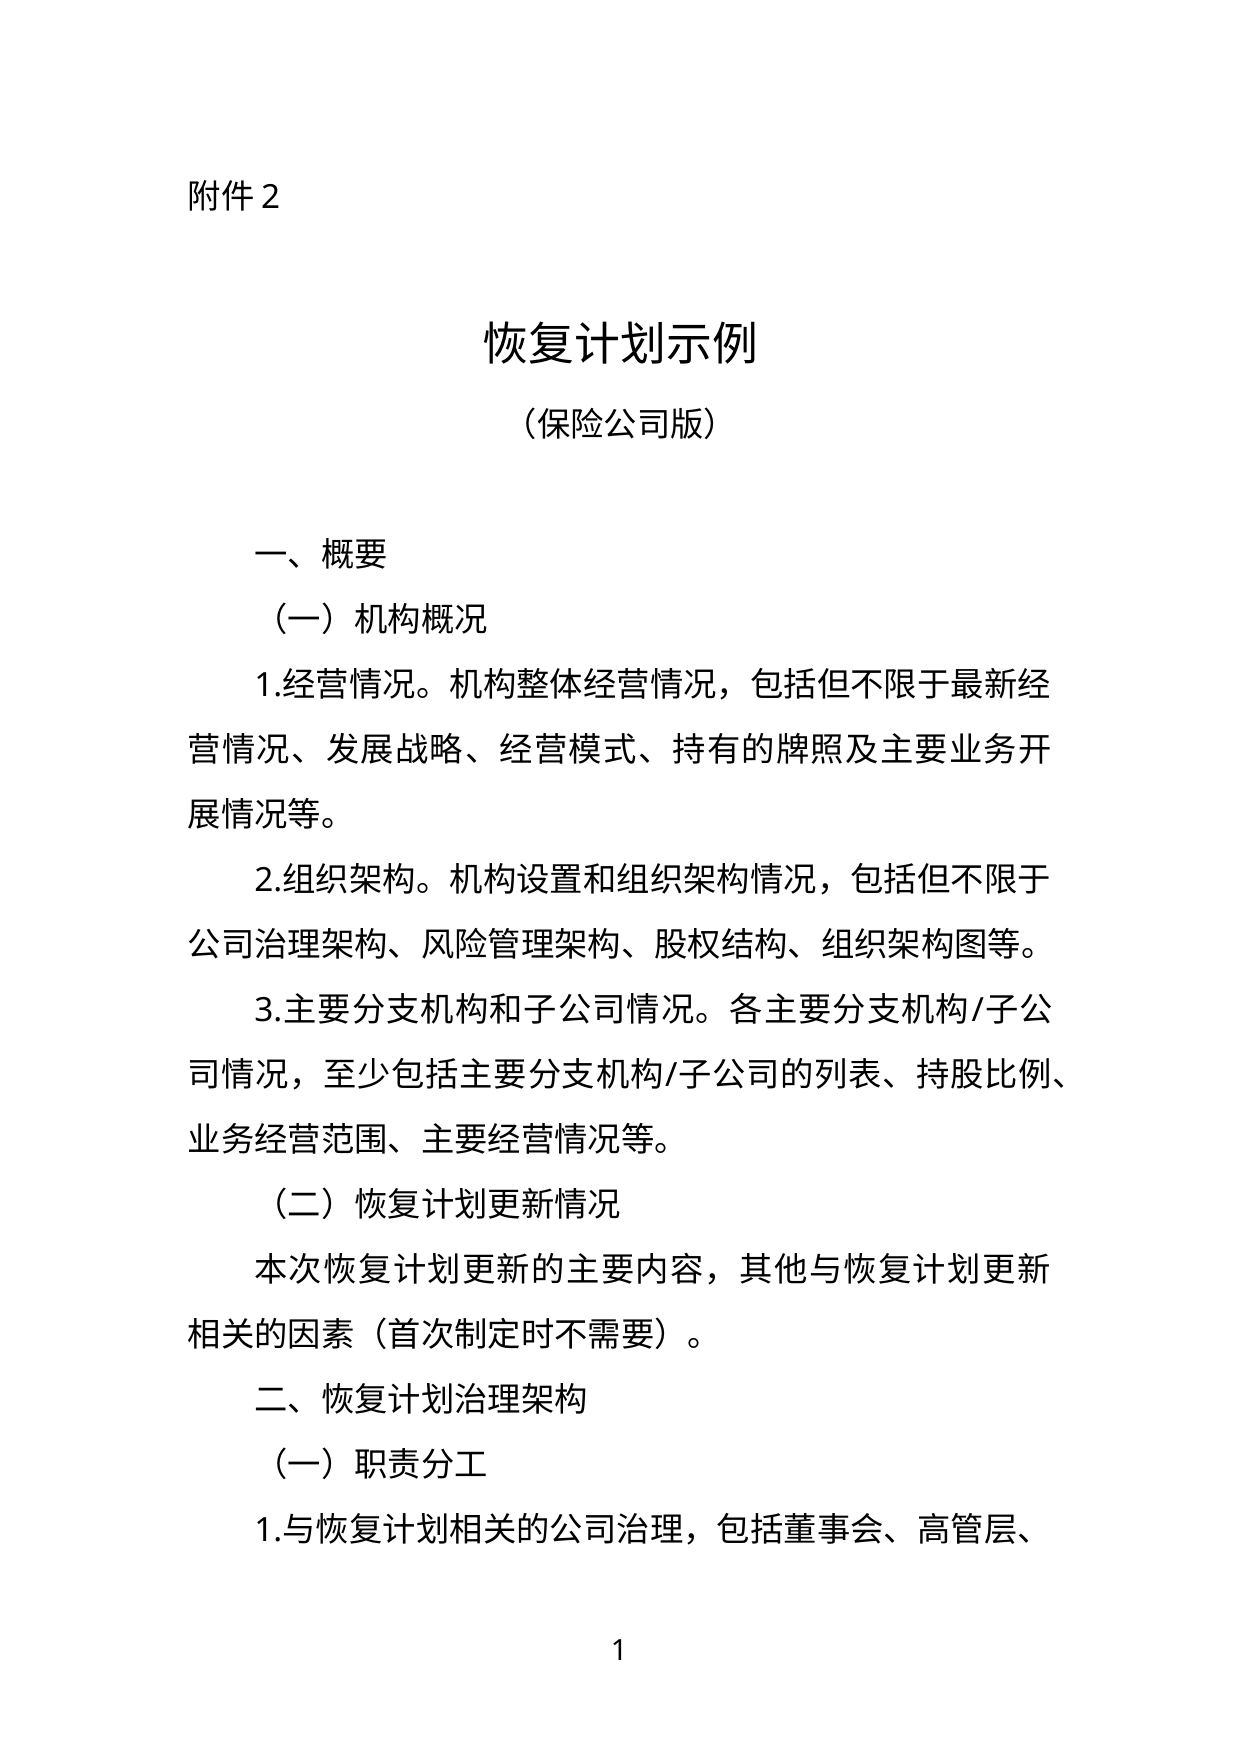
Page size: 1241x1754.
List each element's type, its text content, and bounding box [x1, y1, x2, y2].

text （二）恢复计划更新情况 [187, 1169, 1053, 1234]
text （一）机构概况 [187, 584, 1053, 649]
text 附件2 [187, 162, 1053, 227]
text （保险公司版） [187, 389, 1053, 454]
text 1.经营情况。机构整体经营情况，包括但不限于最新经营情况、发展战略、经营模式、持有的牌照及主要业务开展情况等。 [187, 649, 1053, 844]
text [187, 1494, 1053, 1559]
text 本次恢复计划更新的主要内容，其他与恢复计划更新相关的因素（首次制定时不需要）。 [187, 1234, 1053, 1364]
text 一、概要 [187, 519, 1053, 584]
text 2.组织架构。机构设置和组织架构情况，包括但不限于公司治理架构、风险管理架构、股权结构、组织架构图等。 [187, 844, 1053, 974]
text 3.主要分支机构和子公司情况。各主要分支机构/子公司情况，至少包括主要分支机构/子公司的列表、持股比例、业务经营范围、主要经营情况等。 [187, 974, 1053, 1169]
text 恢复计划示例 [187, 292, 1053, 389]
text 二、恢复计划治理架构 [187, 1364, 1053, 1429]
text （一）职责分工 [187, 1429, 1053, 1494]
